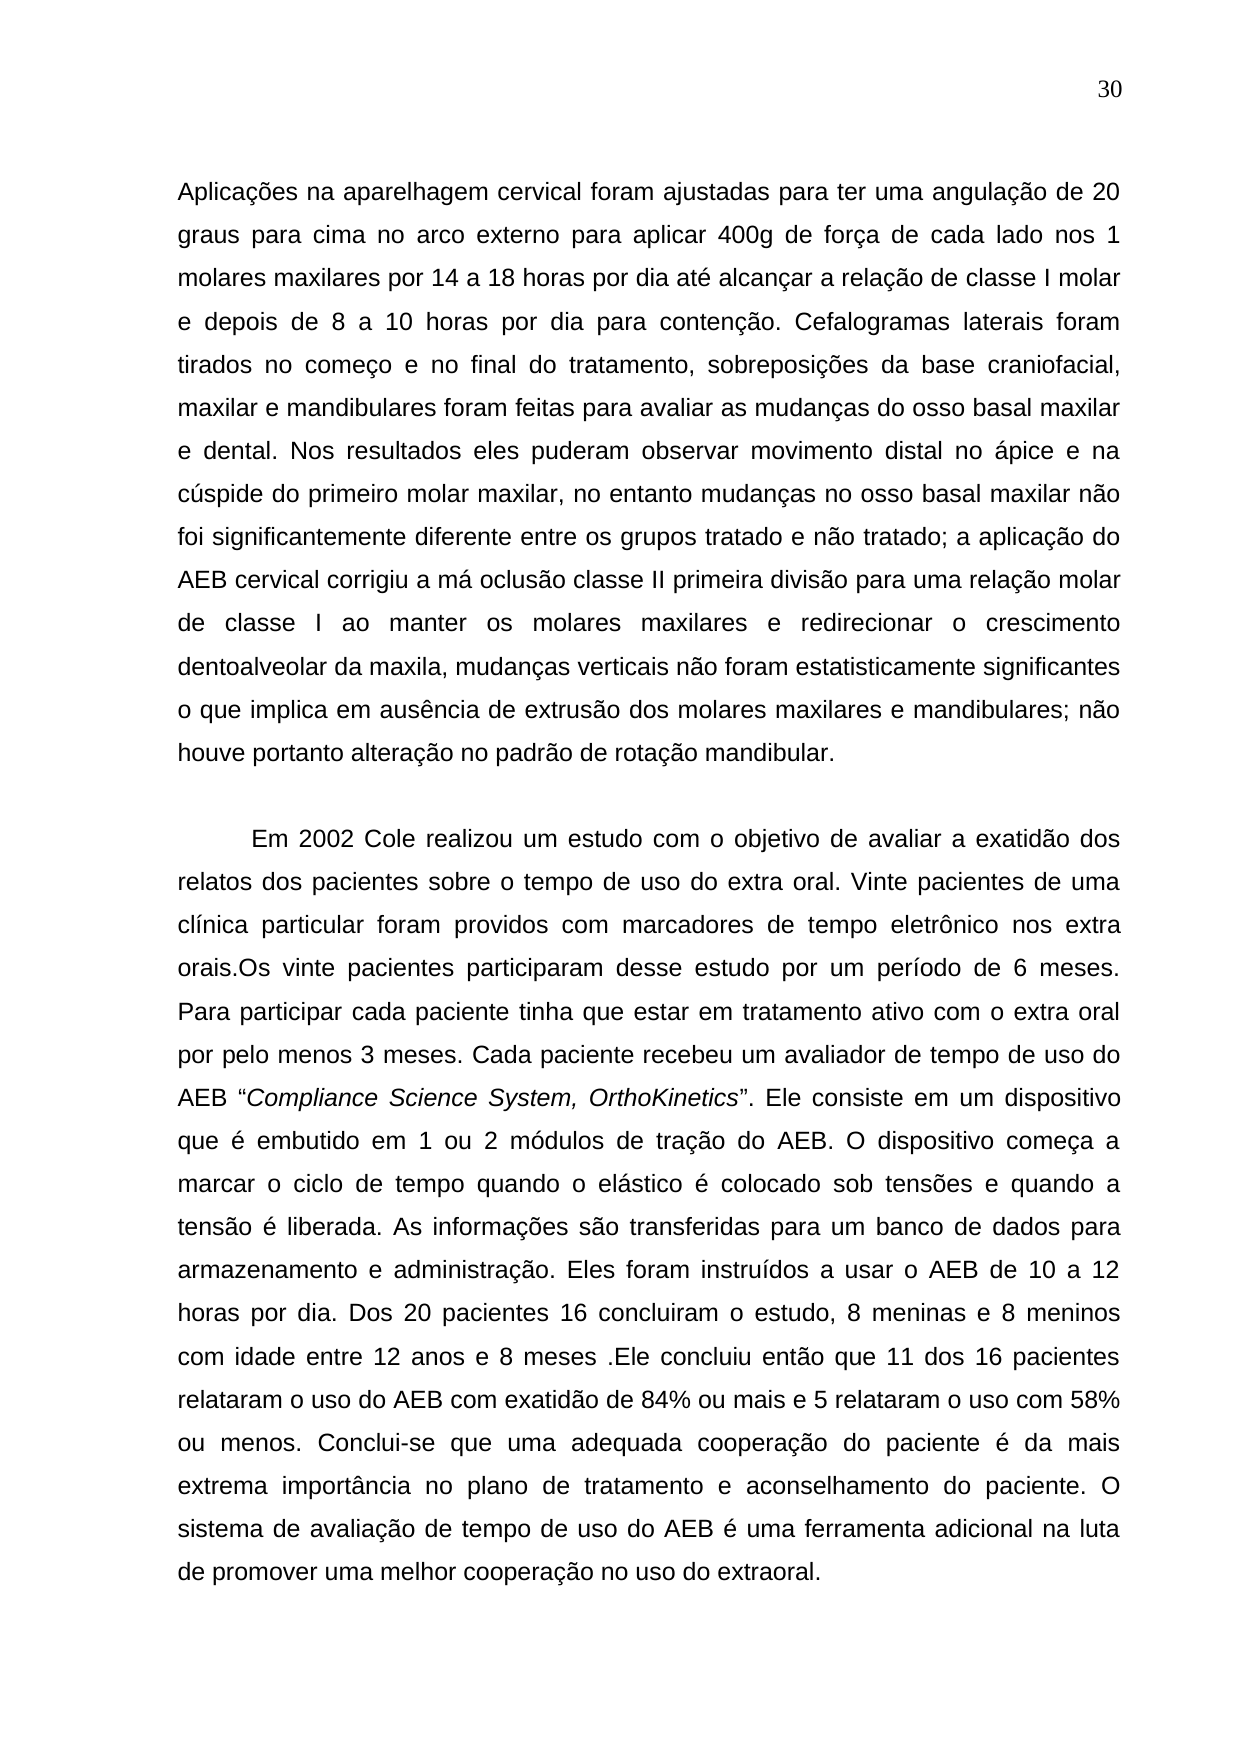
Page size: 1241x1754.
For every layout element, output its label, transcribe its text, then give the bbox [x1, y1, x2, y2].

text Em 2002 Cole realizou um estudo com o objetivo de avaliar a exatidão dos relatos dos pacientes sobre o tempo de uso do extra oral. Vinte pacientes de uma clínica particular foram providos com marcadores de tempo eletrônico nos extra orais.Os vinte pacientes participaram desse estudo por um período de 6 meses. Para participar cada paciente tinha que estar em tratamento ativo com o extra oral por pelo menos 3 meses. Cada paciente recebeu um avaliador de tempo de uso do AEB “Compliance Science System, OrthoKinetics”. Ele consiste em um dispositivo que é embutido em 1 ou 2 módulos de tração do AEB. O dispositivo começa a marcar o ciclo de tempo quando o elástico é colocado sob tensões e quando a tensão é liberada. As informações são transferidas para um banco de dados para armazenamento e administração. Eles foram instruídos a usar o AEB de 10 a 12 horas por dia. Dos 20 pacientes 16 concluiram o estudo, 8 meninas e 8 meninos com idade entre 12 anos e 8 meses .Ele concluiu então que 11 dos 16 pacientes relataram o uso do AEB com exatidão de 84% ou mais e 5 relataram o uso com 58% ou menos. Conclui-se que uma adequada cooperação do paciente é da mais extrema importância no plano de tratamento e aconselhamento do paciente. O sistema de avaliação de tempo de uso do AEB é uma ferramenta adicional na luta de promover uma melhor cooperação no uso do extraoral. [177, 824, 1122, 1586]
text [177, 177, 1122, 767]
